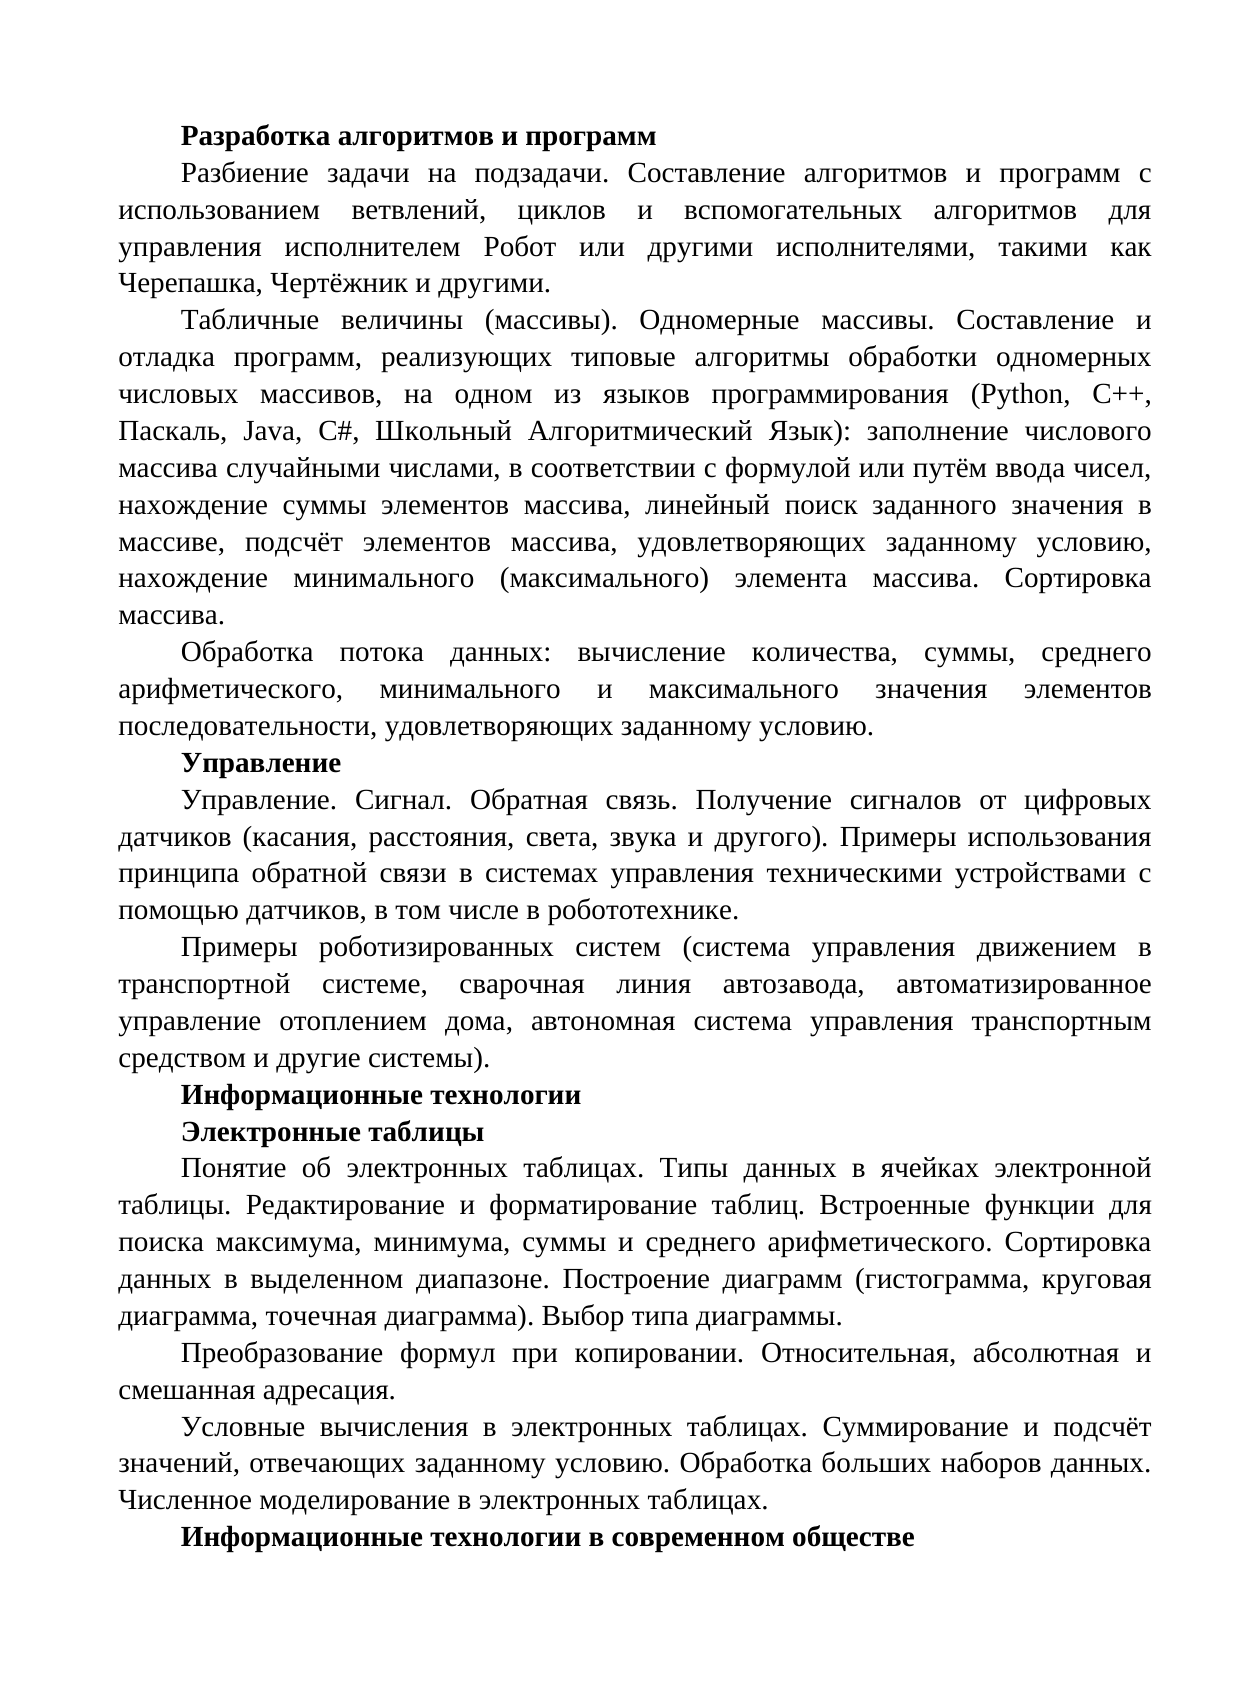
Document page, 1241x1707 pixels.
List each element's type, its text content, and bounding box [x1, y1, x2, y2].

text Понятие об электронных таблицах. Типы данных в ячейках электронной таблицы. Редактирование и форматирование таблиц. Встроенные функции для поиска максимума, минимума, суммы и среднего арифметического. Сортировка данных в выделенном диапазоне. Построение диаграмм (гистограмма, круговая диаграмма, точечная диаграмма). Выбор типа диаграммы. [118, 1151, 1152, 1332]
text Управление [118, 745, 1152, 778]
text Электронные таблицы [118, 1114, 1152, 1147]
text Информационные технологии [118, 1077, 1152, 1110]
text Примеры роботизированных систем (система управления движением в транспортной системе, сварочная линия автозавода, автоматизированное управление отоплением дома, автономная система управления транспортным средством и другие системы). [118, 929, 1152, 1073]
text Обработка потока данных: вычисление количества, суммы, среднего арифметического, минимального и максимального значения элементов последовательности, удовлетворяющих заданному условию. [118, 634, 1152, 742]
text Информационные технологии в современном обществе [118, 1519, 1152, 1553]
text Преобразование формул при копировании. Относительная, абсолютная и смешанная адресация. [118, 1335, 1152, 1405]
text Разбиение задачи на подзадачи. Составление алгоритмов и программ с использованием ветвлений, циклов и вспомогательных алгоритмов для управления исполнителем Робот или другими исполнителями, такими как Черепашка, Чертёжник и другими. [118, 155, 1152, 299]
text Условные вычисления в электронных таблицах. Суммирование и подсчёт значений, отвечающих заданному условию. Обработка больших наборов данных. Численное моделирование в электронных таблицах. [118, 1409, 1152, 1516]
text Разработка алгоритмов и программ [118, 118, 1152, 152]
text Табличные величины (массивы). Одномерные массивы. Составление и отладка программ, реализующих типовые алгоритмы обработки одномерных числовых массивов, на одном из языков программирования (Python, C++, Паскаль, Java, C#, Школьный Алгоритмический Язык): заполнение числового массива случайными числами, в соответствии с формулой или путём ввода чисел, нахождение суммы элементов массива, линейный поиск заданного значения в массиве, подсчёт элементов массива, удовлетворяющих заданному условию, нахождение минимального (максимального) элемента массива. Сортировка массива. [118, 302, 1152, 631]
text Управление. Сигнал. Обратная связь. Получение сигналов от цифровых датчиков (касания, расстояния, света, звука и другого). Примеры использования принципа обратной связи в системах управления техническими устройствами с помощью датчиков, в том числе в робототехнике. [118, 782, 1152, 926]
